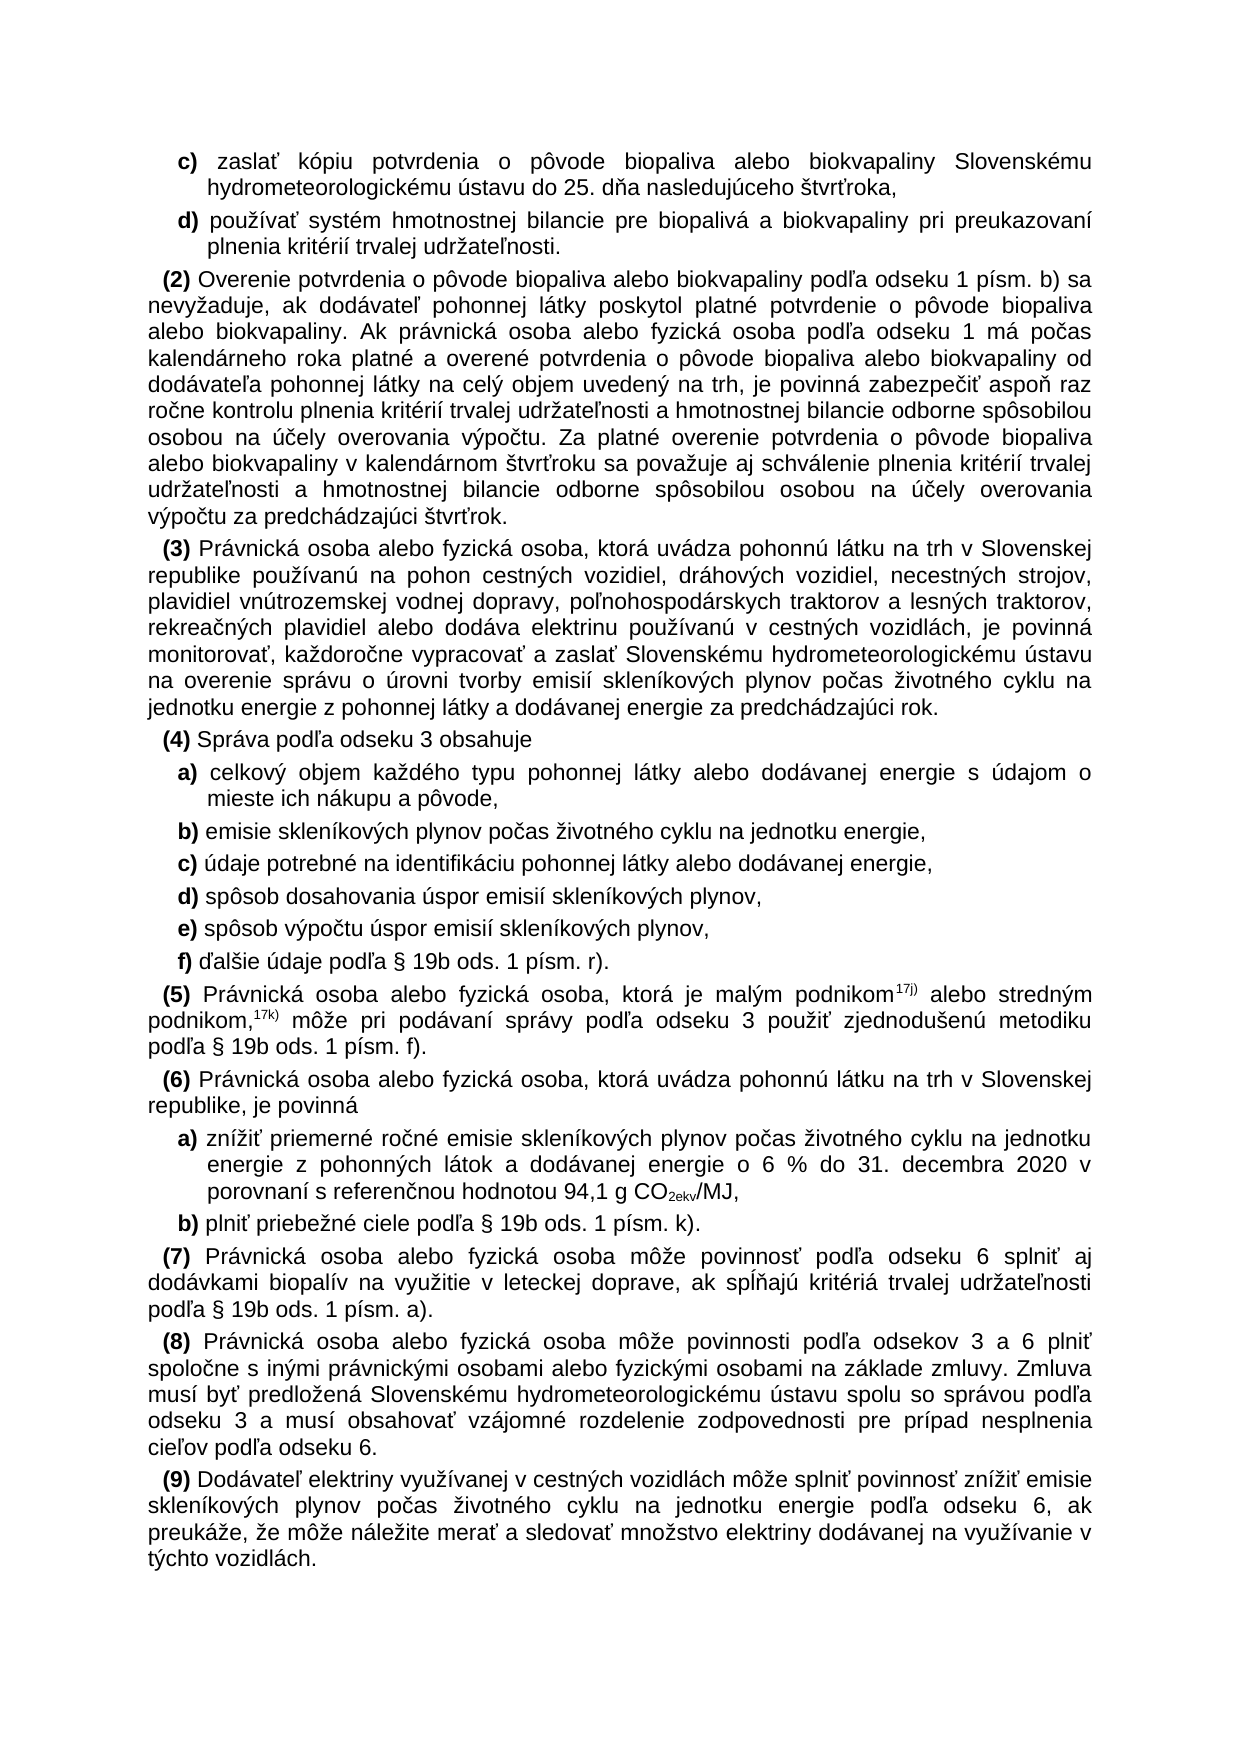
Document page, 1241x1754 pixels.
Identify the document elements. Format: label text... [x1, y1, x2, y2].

text (8) Právnická osoba alebo fyzická osoba môže povinnosti podľa odsekov 3 a 6 plniť spoločne s inými právnickými osobami alebo fyzickými osobami na základe zmluvy. Zmluva musí byť predložená Slovenskému hydrometeorologickému ústavu spolu so správou podľa odseku 3 a musí obsahovať vzájomné rozdelenie zodpovednosti pre prípad nesplnenia cieľov podľa odseku 6. [148, 1328, 1093, 1460]
text (3) Právnická osoba alebo fyzická osoba, ktorá uvádza pohonnú látku na trh v Slovenskej republike používanú na pohon cestných vozidiel, dráhových vozidiel, necestných strojov, plavidiel vnútrozemskej vodnej dopravy, poľnohospodárskych traktorov a lesných traktorov, rekreačných plavidiel alebo dodáva elektrinu používanú v cestných vozidlách, je povinná monitorovať, každoročne vypracovať a zaslať Slovenskému hydrometeorologickému ústavu na overenie správu o úrovni tvorby emisií skleníkových plynov počas životného cyklu na jednotku energie z pohonnej látky a dodávanej energie za predchádzajúci rok. [148, 535, 1093, 720]
text a) celkový objem každého typu pohonnej látky alebo dodávanej energie s údajom o mieste ich nákupu a pôvode, [177, 759, 1093, 811]
text b) plniť priebežné ciele podľa § 19b ods. 1 písm. k). [177, 1210, 1093, 1237]
text (9) Dodávateľ elektriny využívanej v cestných vozidlách môže splniť povinnosť znížiť emisie skleníkových plynov počas životného cyklu na jednotku energie podľa odseku 6, ak preukáže, že môže náležite merať a sledovať množstvo elektriny dodávanej na využívanie v týchto vozidlách. [148, 1466, 1093, 1572]
text (5) Právnická osoba alebo fyzická osoba, ktorá je malým podnikom17j) alebo stredným podnikom,17k) môže pri podávaní správy podľa odseku 3 použiť zjednodušenú metodiku podľa § 19b ods. 1 písm. f). [148, 981, 1093, 1060]
text a) znížiť priemerné ročné emisie skleníkových plynov počas životného cyklu na jednotku energie z pohonných látok a dodávanej energie o 6 % do 31. decembra 2020 v porovnaní s referenčnou hodnotou 94,1 g CO2ekv/MJ, [177, 1125, 1093, 1204]
text c) údaje potrebné na identifikáciu pohonnej látky alebo dodávanej energie, [177, 850, 1093, 877]
text d) používať systém hmotnostnej bilancie pre biopalivá a biokvapaliny pri preukazovaní plnenia kritérií trvalej udržateľnosti. [177, 207, 1093, 259]
text e) spôsob výpočtu úspor emisií skleníkových plynov, [177, 915, 1093, 942]
text (7) Právnická osoba alebo fyzická osoba môže povinnosť podľa odseku 6 splniť aj dodávkami biopalív na využitie v leteckej doprave, ak spĺňajú kritériá trvalej udržateľnosti podľa § 19b ods. 1 písm. a). [148, 1243, 1093, 1322]
text f) ďalšie údaje podľa § 19b ods. 1 písm. r). [177, 948, 1093, 974]
text c) zaslať kópiu potvrdenia o pôvode biopaliva alebo biokvapaliny Slovenskému hydrometeorologickému ústavu do 25. dňa nasledujúceho štvrťroka, [177, 148, 1093, 200]
text (6) Právnická osoba alebo fyzická osoba, ktorá uvádza pohonnú látku na trh v Slovenskej republike, je povinná [148, 1066, 1093, 1119]
text (2) Overenie potvrdenia o pôvode biopaliva alebo biokvapaliny podľa odseku 1 písm. b) sa nevyžaduje, ak dodávateľ pohonnej látky poskytol platné potvrdenie o pôvode biopaliva alebo biokvapaliny. Ak právnická osoba alebo fyzická osoba podľa odseku 1 má počas kalendárneho roka platné a overené potvrdenia o pôvode biopaliva alebo biokvapaliny od dodávateľa pohonnej látky na celý objem uvedený na trh, je povinná zabezpečiť aspoň raz ročne kontrolu plnenia kritérií trvalej udržateľnosti a hmotnostnej bilancie odborne spôsobilou osobou na účely overovania výpočtu. Za platné overenie potvrdenia o pôvode biopaliva alebo biokvapaliny v kalendárnom štvrťroku sa považuje aj schválenie plnenia kritérií trvalej udržateľnosti a hmotnostnej bilancie odborne spôsobilou osobou na účely overovania výpočtu za predchádzajúci štvrťrok. [148, 266, 1093, 529]
text b) emisie skleníkových plynov počas životného cyklu na jednotku energie, [177, 818, 1093, 844]
text d) spôsob dosahovania úspor emisií skleníkových plynov, [177, 883, 1093, 909]
text (4) Správa podľa odseku 3 obsahuje [148, 726, 1093, 752]
